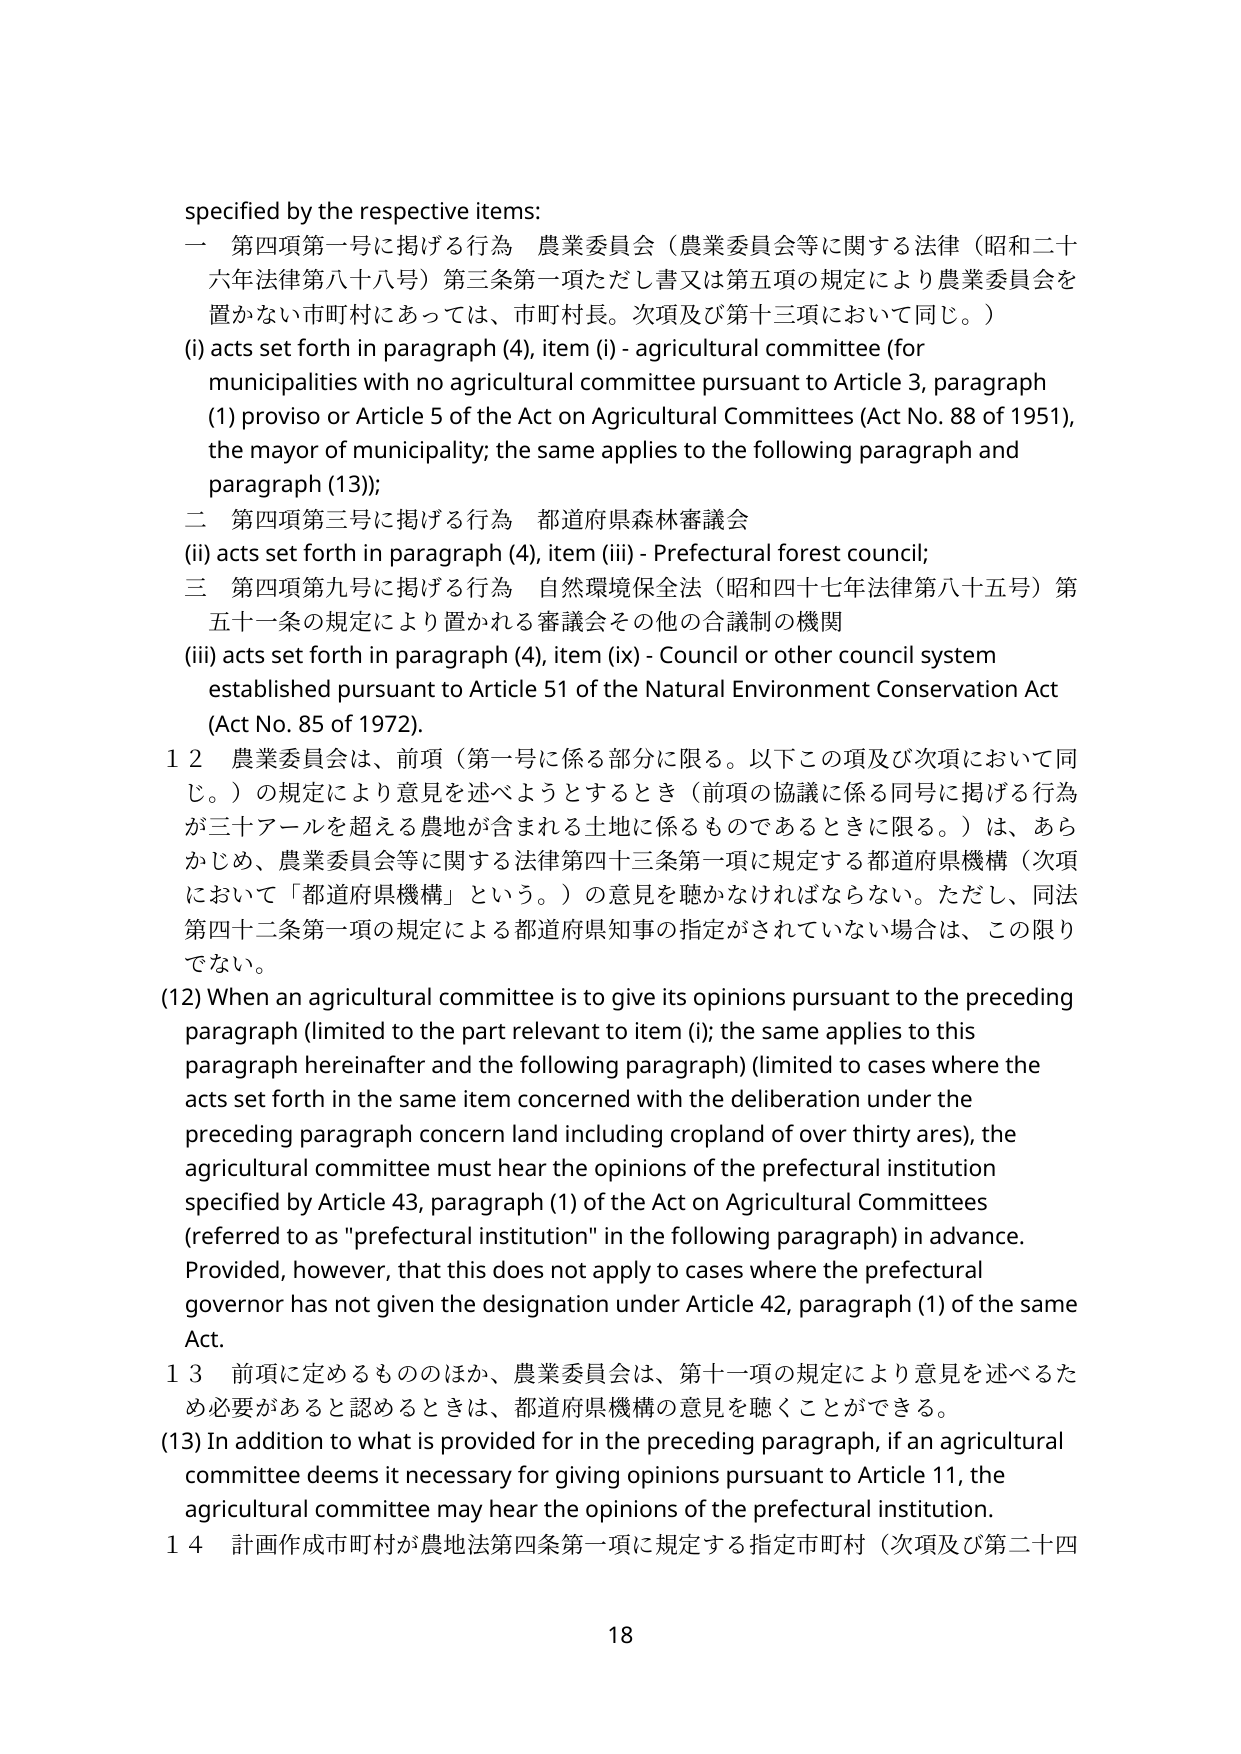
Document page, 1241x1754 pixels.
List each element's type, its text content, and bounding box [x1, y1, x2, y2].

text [161, 194, 1079, 228]
text (iii) acts set forth in paragraph (4), item (ix) - Council or other council system established pursuant to Article 51 of the Natural Environment Conservation Act (Act No. 85 of 1972). [184, 638, 1079, 740]
text (ii) acts set forth in paragraph (4), item (iii) - Prefectural forest council; [184, 535, 1079, 569]
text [161, 1526, 1079, 1560]
text １３ 前項に定めるもののほか、農業委員会は、第十一項の規定により意見を述べるため必要があると認めるときは、都道府県機構の意見を聴くことができる。 [161, 1355, 1079, 1424]
text (12) When an agricultural committee is to give its opinions pursuant to the preceding paragraph (limited to the part relevant to item (i); the same applies to this paragraph hereinafter and the following paragraph) (limited to cases where the acts set forth in the same item concerned with the deliberation under the preceding paragraph concern land including cropland of over thirty ares), the agricultural committee must hear the opinions of the prefectural institution specified by Article 43, paragraph (1) of the Act on Agricultural Committees (referred to as "prefectural institution" in the following paragraph) in advance. Provided, however, that this does not apply to cases where the prefectural governor has not given the designation under Article 42, paragraph (1) of the same Act. [161, 979, 1079, 1355]
text 三 第四項第九号に掲げる行為 自然環境保全法（昭和四十七年法律第八十五号）第五十一条の規定により置かれる審議会その他の合議制の機関 [184, 569, 1079, 638]
text 二 第四項第三号に掲げる行為 都道府県森林審議会 [184, 501, 1079, 535]
text １２ 農業委員会は、前項（第一号に係る部分に限る。以下この項及び次項において同じ。）の規定により意見を述べようとするとき（前項の協議に係る同号に掲げる行為が三十アールを超える農地が含まれる土地に係るものであるときに限る。）は、あらかじめ、農業委員会等に関する法律第四十三条第一項に規定する都道府県機構（次項において「都道府県機構」という。）の意見を聴かなければならない。ただし、同法第四十二条第一項の規定による都道府県知事の指定がされていない場合は、この限りでない。 [161, 740, 1079, 979]
text 一 第四項第一号に掲げる行為 農業委員会（農業委員会等に関する法律（昭和二十六年法律第八十八号）第三条第一項ただし書又は第五項の規定により農業委員会を置かない市町村にあっては、市町村長。次項及び第十三項において同じ。） [184, 228, 1079, 330]
text (13) In addition to what is provided for in the preceding paragraph, if an agricultural committee deems it necessary for giving opinions pursuant to Article 11, the agricultural committee may hear the opinions of the prefectural institution. [161, 1424, 1079, 1526]
text (i) acts set forth in paragraph (4), item (i) - agricultural committee (for municipalities with no agricultural committee pursuant to Article 3, paragraph (1) proviso or Article 5 of the Act on Agricultural Committees (Act No. 88 of 1951), the mayor of municipality; the same applies to the following paragraph and paragraph (13)); [184, 330, 1079, 501]
